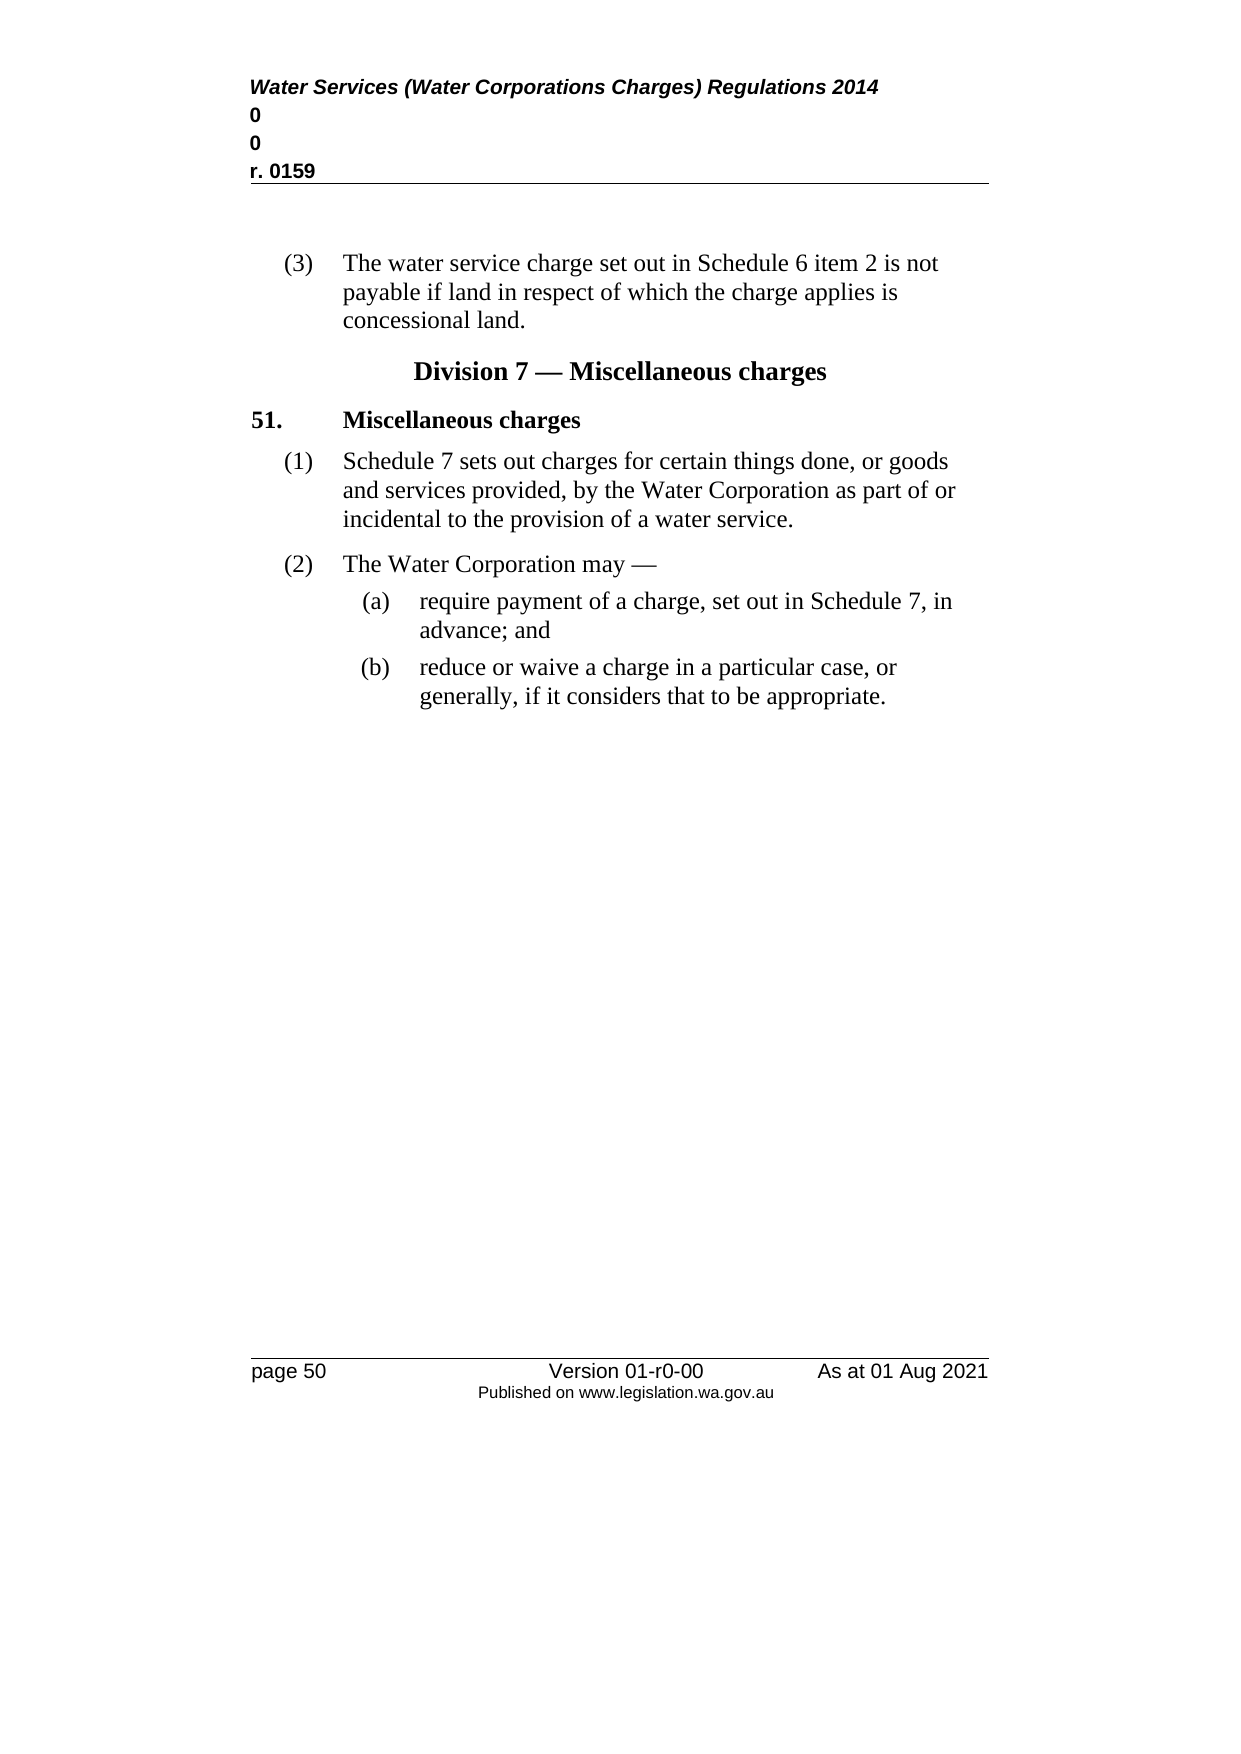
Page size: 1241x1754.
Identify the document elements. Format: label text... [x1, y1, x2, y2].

text (1) Schedule 7 sets out charges for certain things done, or goods and services provided, by the Water Corporation as part of or incidental to the provision of a water service. [251, 446, 989, 532]
subtitle Division 7 — Miscellaneous charges [251, 355, 989, 386]
text (a) require payment of a charge, set out in Schedule 7, in advance; and [251, 586, 989, 644]
text (2) The Water Corporation may — [251, 549, 989, 578]
text (b) reduce or waive a charge in a particular case, or generally, if it considers that to be appropriate. [251, 652, 989, 709]
subtitle 51. Miscellaneous charges [251, 405, 989, 434]
text (3) The water service charge set out in Schedule 6 item 2 is not payable if land in respect of which the charge applies is concessional land. [251, 248, 989, 334]
